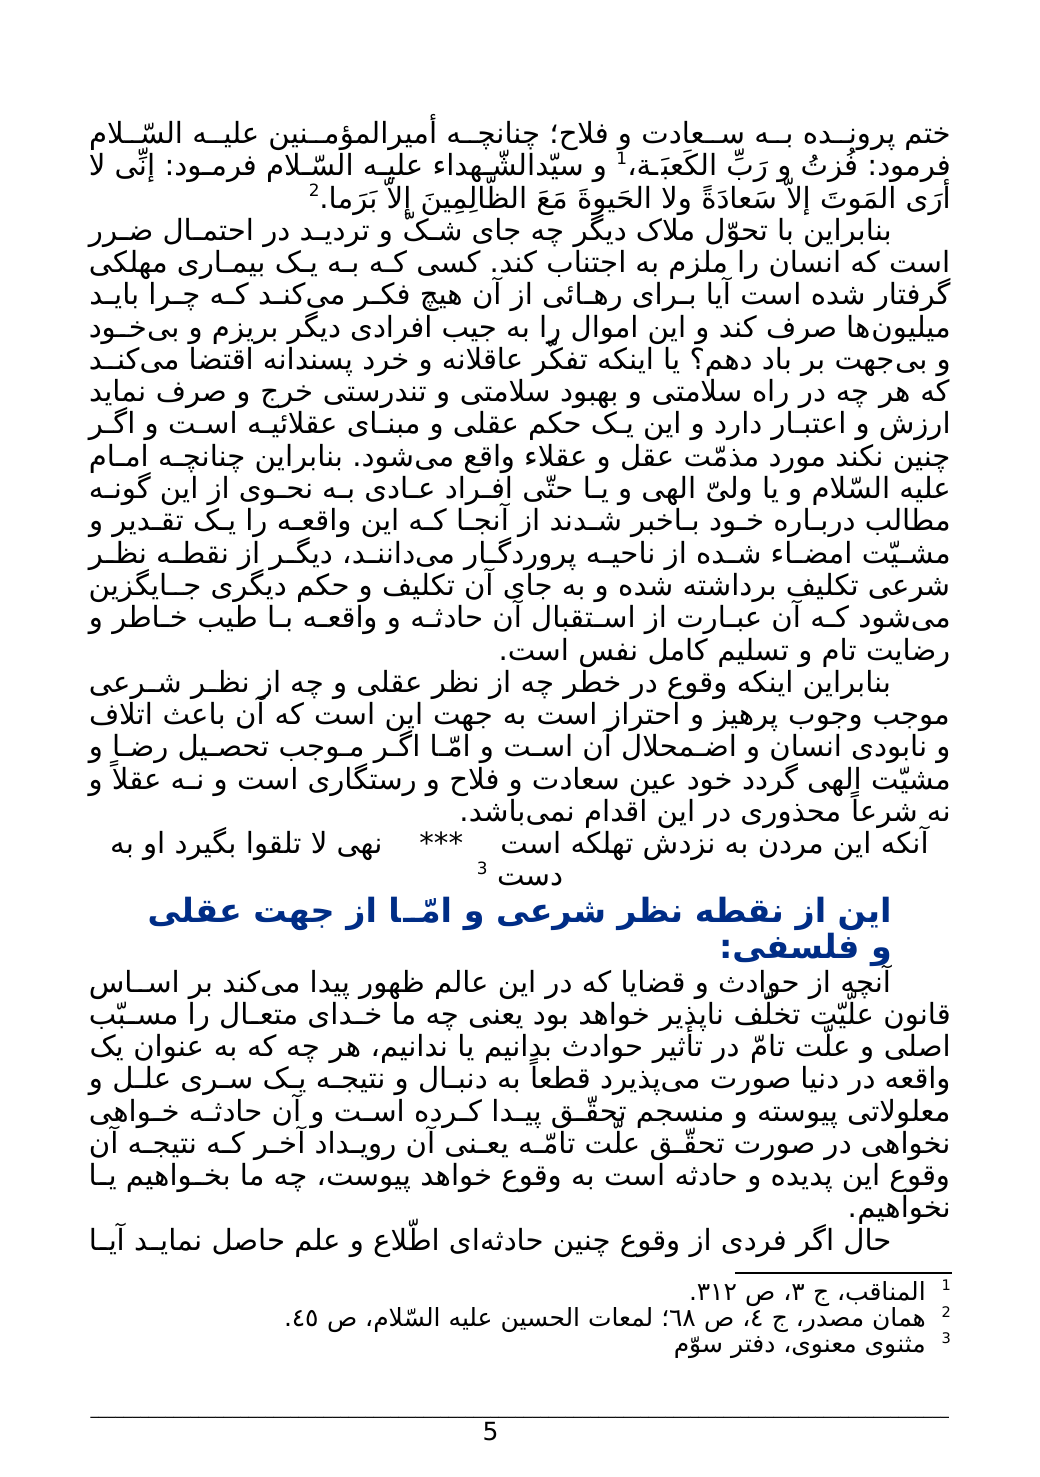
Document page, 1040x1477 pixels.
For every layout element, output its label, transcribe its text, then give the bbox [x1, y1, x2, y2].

text بنابراین اینکه وقوع در خطر چه از نظر عقلی و چه از نظر شرعی موجب وجوب پرهیز و احتراز است به جهت این است که آن باعث اتلاف و نابودی انسان و اضمحلال آن است و امّا اگر موجب تحصیل رضا و مشیّت الهی گردد خود عین سعادت و فلاح و رستگاری است و نه عقلاً و نه شرعاً محذوری در این اقدام نمی‌باشد. [89, 667, 951, 828]
subtitle این از نقطه نظر شرعی و امّا از جهت عقلی و فلسفی: [148, 893, 892, 967]
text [89, 118, 951, 215]
text آنچه از حوادث و قضایا که در این عالم ظهور پیدا می‌کند بر اساس قانون علّیّت تخلّف ‌ناپذیر خواهد بود یعنی چه ما خدای متعال را مسبّب اصلی و علّت تامّ در تأثیر حوادث بدانیم یا ندانیم، هر چه که به عنوان یک واقعه در دنیا صورت می‌پذیرد قطعاً به دنبال و نتیجه یک سری علل و معلولاتی پیوسته و منسجم تحقّق پیدا کرده است و آن حادثه خواهی نخواهی در صورت تحقّق علّت تامّه یعنی آن رویداد آخر که نتیجه آن وقوع این پدیده و حادثه است به وقوع خواهد پیوست، چه ما بخواهیم یا نخواهیم. [89, 967, 951, 1225]
text آنکه این مردن به نزدش تهلکه است *** نهی لا تلقوا بگیرد او به دست [89, 828, 951, 893]
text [89, 1225, 951, 1257]
text بنابراین با تحوّل ملاک دیگر چه جای شکّ و تردید در احتمال ضرر است که انسان را ملزم به اجتناب کند. کسی که به یک بیماری مهلکی گرفتار شده است آیا برای رهائی از آن هیچ فکر می‌کند که چرا باید میلیون‌ها صرف کند و این اموال را به جیب افرادی دیگر بریزم و بی‌خود و بی‌جهت بر باد دهم؟ یا اینکه تفکّر عاقلانه و خرد پسندانه اقتضا می‌کند که هر چه در راه سلامتی و بهبود سلامتی و تندرستی خرج و صرف نماید ارزش و اعتبار دارد و این یک حکم عقلی و مبنای عقلائیه است و اگر چنین نکند مورد مذمّت عقل و عقلاء واقع می‌شود. بنابراین چنانچه امام علیه السّلام و یا ولیّ الهی و یا حتّی افراد عادی به نحوی از این گونه مطالب درباره خود باخبر شدند از آنجا که این واقعه را یک تقدیر و مشیّت امضاء شده از ناحیه پروردگار می‌دانند، دیگر از نقطه نظر شرعی تکلیف برداشته شده و به جای آن تکلیف و حکم دیگری جایگزین می‌‌شود که آن عبارت از استقبال آن حادثه و واقعه با طیب خاطر و رضایت تام و تسلیم کامل نفس است. [89, 215, 951, 667]
